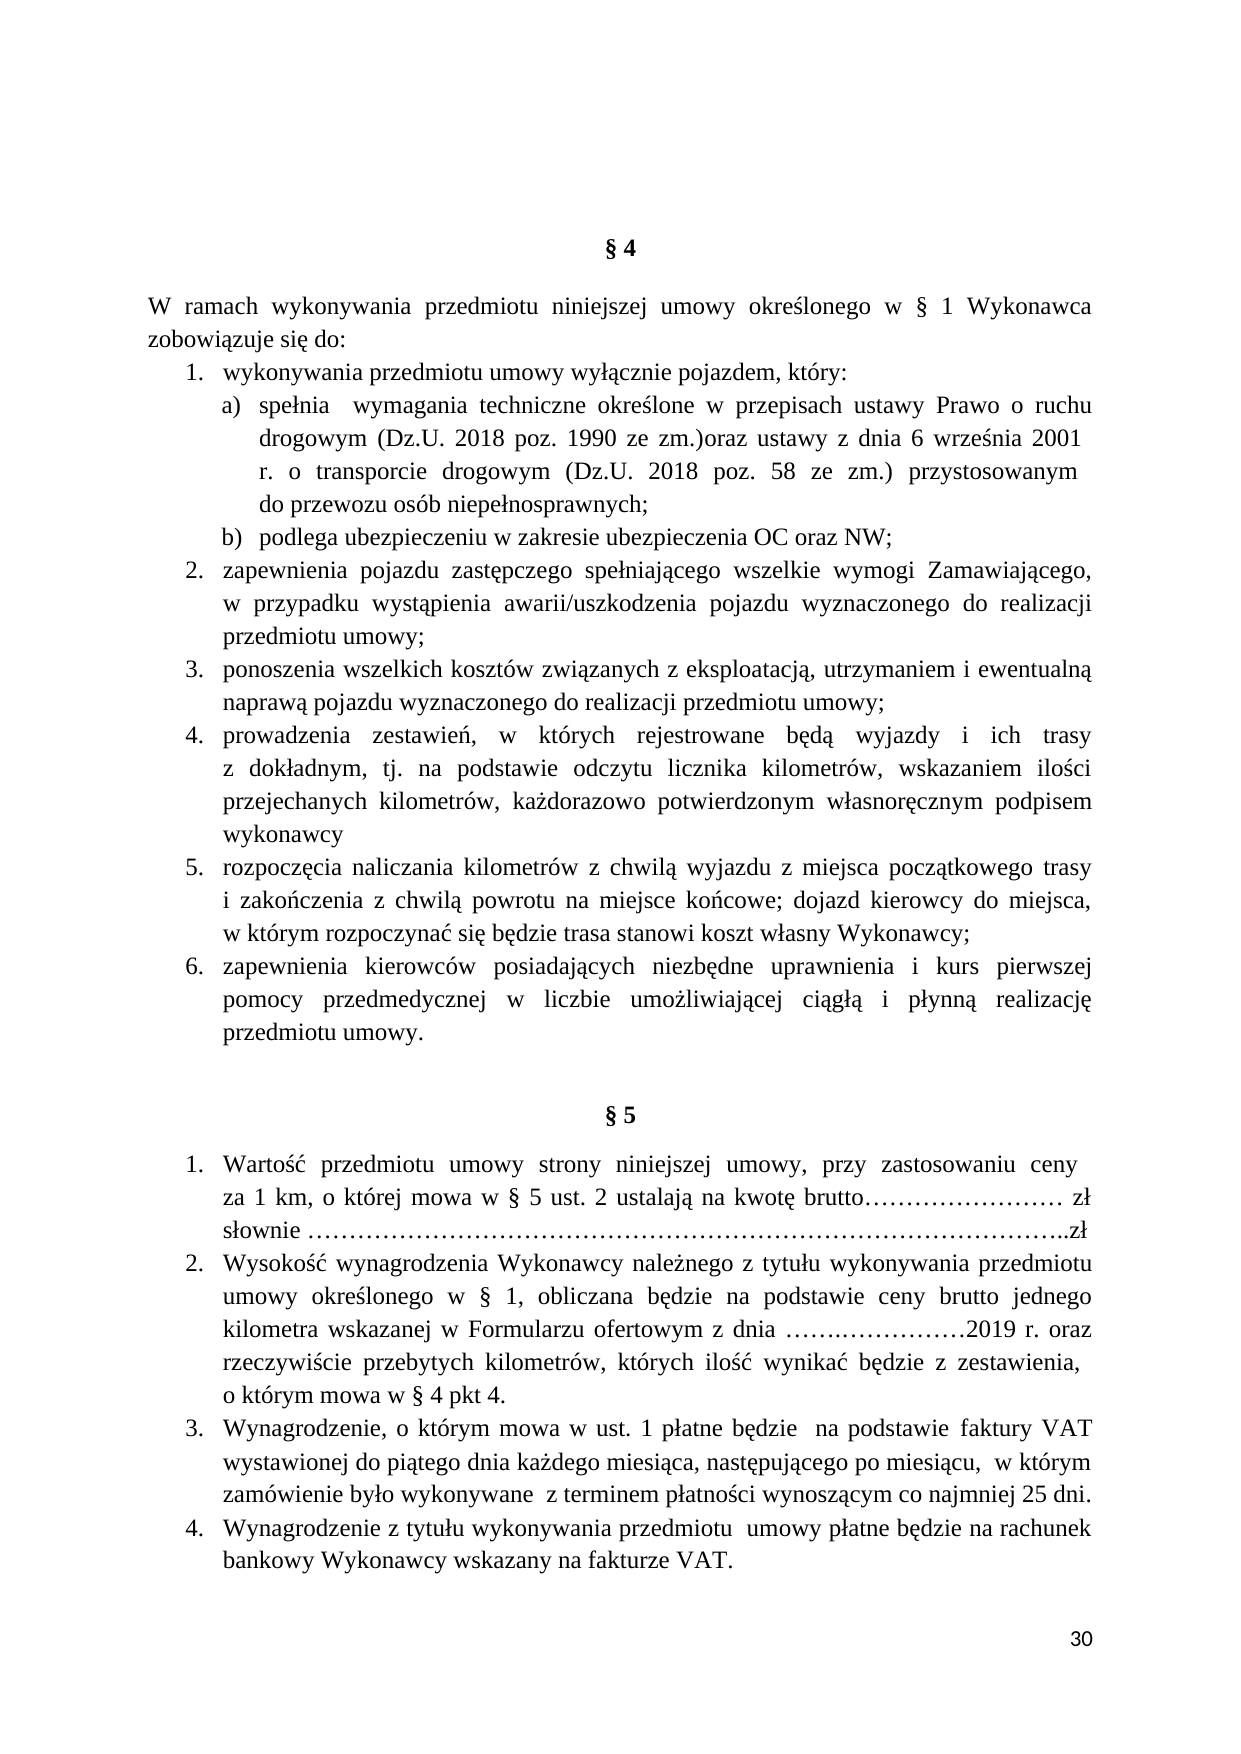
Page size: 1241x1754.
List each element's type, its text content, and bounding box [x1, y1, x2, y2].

list Wysokość wynagrodzenia Wykonawcy należnego z tytułu wykonywania przedmiotu umowy określonego w § 1, obliczana będzie na podstawie ceny brutto jednego kilometra wskazanej w Formularzu ofertowym z dnia …….……………2019 r. oraz rzeczywiście przebytych kilometrów, których ilość wynikać będzie z zestawienia, o którym mowa w § 4 pkt 4. [185, 1248, 1093, 1409]
text § 5 [148, 1100, 1093, 1128]
list zapewnienia kierowców posiadających niezbędne uprawnienia i kurs pierwszej pomocy przedmedycznej w liczbie umożliwiającej ciągłą i płynną realizację przedmiotu umowy. [185, 951, 1093, 1046]
list Wynagrodzenie z tytułu wykonywania przedmiotu umowy płatne będzie na rachunek bankowy Wykonawcy wskazany na fakturze VAT. [185, 1513, 1093, 1574]
list Wartość przedmiotu umowy strony niniejszej umowy, przy zastosowaniu ceny za 1 km, o której mowa w § 5 ust. 2 ustalają na kwotę brutto…………………… zł słownie ………………………………………………………………………………..zł [185, 1149, 1093, 1244]
list prowadzenia zestawień, w których rejestrowane będą wyjazdy i ich trasy z dokładnym, tj. na podstawie odczytu licznika kilometrów, wskazaniem ilości przejechanych kilometrów, każdorazowo potwierdzonym własnoręcznym podpisem wykonawcy [185, 720, 1093, 848]
text W ramach wykonywania przedmiotu niniejszej umowy określonego w § 1 Wykonawca zobowiązuje się do: [148, 291, 1093, 352]
list podlega ubezpieczeniu w zakresie ubezpieczenia OC oraz NW; [221, 522, 1093, 551]
text § 4 [148, 233, 1093, 262]
list ponoszenia wszelkich kosztów związanych z eksploatacją, utrzymaniem i ewentualną naprawą pojazdu wyznaczonego do realizacji przedmiotu umowy; [185, 654, 1093, 716]
list spełnia wymagania techniczne określone w przepisach ustawy Prawo o ruchu drogowym (Dz.U. 2018 poz. 1990 ze zm.)oraz ustawy z dnia 6 września 2001 r. o transporcie drogowym (Dz.U. 2018 poz. 58 ze zm.) przystosowanym do przewozu osób niepełnosprawnych; [221, 390, 1093, 518]
list wykonywania przedmiotu umowy wyłącznie pojazdem, który: [185, 357, 1093, 386]
list rozpoczęcia naliczania kilometrów z chwilą wyjazdu z miejsca początkowego trasy i zakończenia z chwilą powrotu na miejsce końcowe; dojazd kierowcy do miejsca, w którym rozpoczynać się będzie trasa stanowi koszt własny Wykonawcy; [185, 852, 1093, 947]
list Wynagrodzenie, o którym mowa w ust. 1 płatne będzie na podstawie faktury VAT wystawionej do piątego dnia każdego miesiąca, następującego po miesiącu, w którym zamówienie było wykonywane z terminem płatności wynoszącym co najmniej 25 dni. [185, 1413, 1093, 1508]
list zapewnienia pojazdu zastępczego spełniającego wszelkie wymogi Zamawiającego, w przypadku wystąpienia awarii/uszkodzenia pojazdu wyznaczonego do realizacji przedmiotu umowy; [185, 555, 1093, 650]
